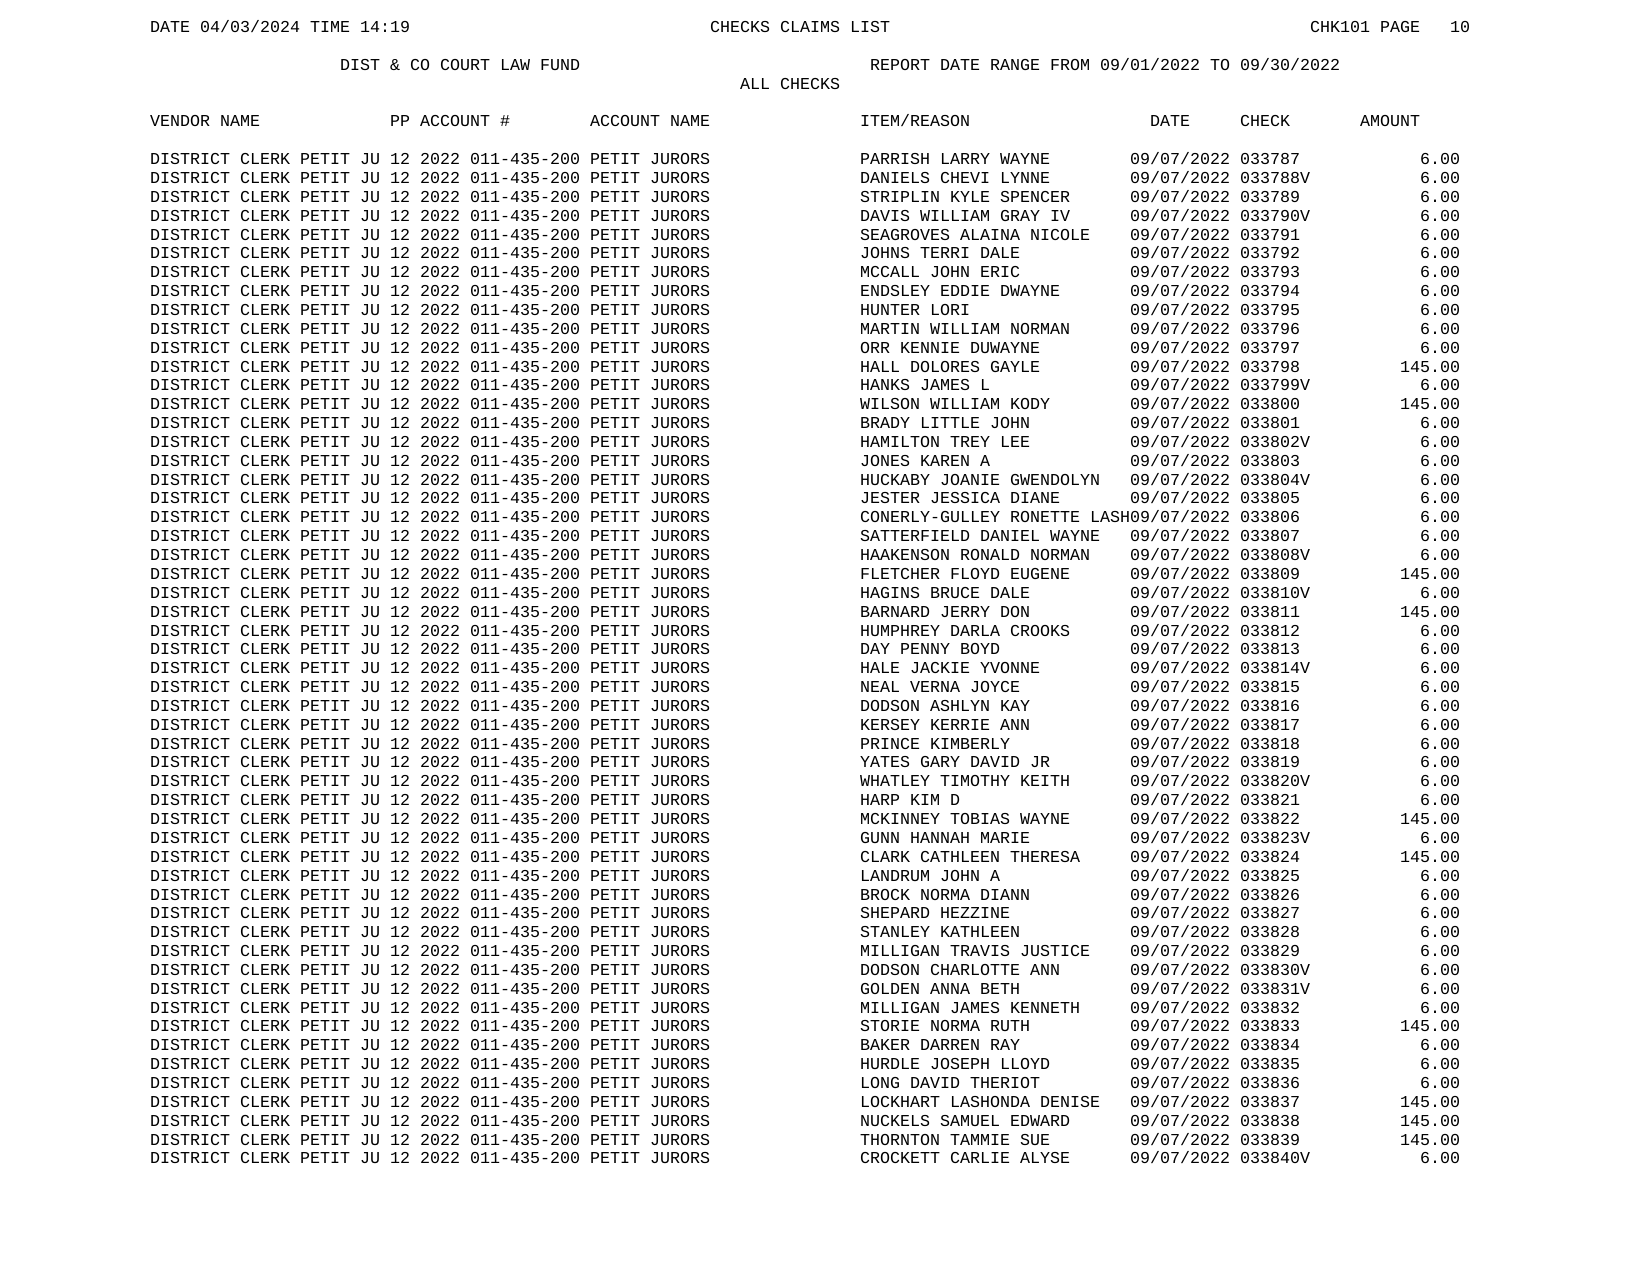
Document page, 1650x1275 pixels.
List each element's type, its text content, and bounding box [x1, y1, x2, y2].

text DISTRICT CLERK PETIT JU 12 2022 011-435-200 PETIT JURORS HARP KIM D 09/07/2022 033821 6.00 [150, 792, 1500, 811]
text DISTRICT CLERK PETIT JU 12 2022 011-435-200 PETIT JURORS HUMPHREY DARLA CROOKS 09/07/2022 033812 6.00 [150, 622, 1500, 641]
text DISTRICT CLERK PETIT JU 12 2022 011-435-200 PETIT JURORS MCCALL JOHN ERIC 09/07/2022 033793 6.00 [150, 264, 1500, 283]
text DISTRICT CLERK PETIT JU 12 2022 011-435-200 PETIT JURORS JESTER JESSICA DIANE 09/07/2022 033805 6.00 [150, 490, 1500, 509]
text DISTRICT CLERK PETIT JU 12 2022 011-435-200 PETIT JURORS MILLIGAN JAMES KENNETH 09/07/2022 033832 6.00 [150, 999, 1500, 1018]
text DISTRICT CLERK PETIT JU 12 2022 011-435-200 PETIT JURORS LANDRUM JOHN A 09/07/2022 033825 6.00 [150, 867, 1500, 886]
text DISTRICT CLERK PETIT JU 12 2022 011-435-200 PETIT JURORS NEAL VERNA JOYCE 09/07/2022 033815 6.00 [150, 679, 1500, 697]
text DISTRICT CLERK PETIT JU 12 2022 011-435-200 PETIT JURORS MILLIGAN TRAVIS JUSTICE 09/07/2022 033829 6.00 [150, 943, 1500, 961]
text DISTRICT CLERK PETIT JU 12 2022 011-435-200 PETIT JURORS WILSON WILLIAM KODY 09/07/2022 033800 145.00 [150, 396, 1500, 415]
text DISTRICT CLERK PETIT JU 12 2022 011-435-200 PETIT JURORS BRADY LITTLE JOHN 09/07/2022 033801 6.00 [150, 415, 1500, 433]
text DISTRICT CLERK PETIT JU 12 2022 011-435-200 PETIT JURORS BARNARD JERRY DON 09/07/2022 033811 145.00 [150, 603, 1500, 622]
text DISTRICT CLERK PETIT JU 12 2022 011-435-200 PETIT JURORS CLARK CATHLEEN THERESA 09/07/2022 033824 145.00 [150, 848, 1500, 867]
text DISTRICT CLERK PETIT JU 12 2022 011-435-200 PETIT JURORS DODSON ASHLYN KAY 09/07/2022 033816 6.00 [150, 697, 1500, 716]
text DISTRICT CLERK PETIT JU 12 2022 011-435-200 PETIT JURORS BROCK NORMA DIANN 09/07/2022 033826 6.00 [150, 886, 1500, 905]
text DISTRICT CLERK PETIT JU 12 2022 011-435-200 PETIT JURORS PRINCE KIMBERLY 09/07/2022 033818 6.00 [150, 735, 1500, 754]
text DISTRICT CLERK PETIT JU 12 2022 011-435-200 PETIT JURORS HUCKABY JOANIE GWENDOLYN 09/07/2022 033804V 6.00 [150, 471, 1500, 490]
text DISTRICT CLERK PETIT JU 12 2022 011-435-200 PETIT JURORS JONES KAREN A 09/07/2022 033803 6.00 [150, 452, 1500, 471]
text DISTRICT CLERK PETIT JU 12 2022 011-435-200 PETIT JURORS GUNN HANNAH MARIE 09/07/2022 033823V 6.00 [150, 829, 1500, 848]
text DISTRICT CLERK PETIT JU 12 2022 011-435-200 PETIT JURORS HAMILTON TREY LEE 09/07/2022 033802V 6.00 [150, 433, 1500, 452]
text DISTRICT CLERK PETIT JU 12 2022 011-435-200 PETIT JURORS KERSEY KERRIE ANN 09/07/2022 033817 6.00 [150, 716, 1500, 735]
text DISTRICT CLERK PETIT JU 12 2022 011-435-200 PETIT JURORS DODSON CHARLOTTE ANN 09/07/2022 033830V 6.00 [150, 961, 1500, 980]
text DISTRICT CLERK PETIT JU 12 2022 011-435-200 PETIT JURORS STRIPLIN KYLE SPENCER 09/07/2022 033789 6.00 [150, 188, 1500, 207]
text DISTRICT CLERK PETIT JU 12 2022 011-435-200 PETIT JURORS HURDLE JOSEPH LLOYD 09/07/2022 033835 6.00 [150, 1056, 1500, 1074]
text DISTRICT CLERK PETIT JU 12 2022 011-435-200 PETIT JURORS WHATLEY TIMOTHY KEITH 09/07/2022 033820V 6.00 [150, 773, 1500, 792]
text DISTRICT CLERK PETIT JU 12 2022 011-435-200 PETIT JURORS LONG DAVID THERIOT 09/07/2022 033836 6.00 [150, 1074, 1500, 1093]
text DISTRICT CLERK PETIT JU 12 2022 011-435-200 PETIT JURORS CROCKETT CARLIE ALYSE 09/07/2022 033840V 6.00 [150, 1150, 1500, 1169]
text DISTRICT CLERK PETIT JU 12 2022 011-435-200 PETIT JURORS PARRISH LARRY WAYNE 09/07/2022 033787 6.00 [150, 151, 1500, 169]
text DATE 04/03/2024 TIME 14:19 CHECKS CLAIMS LIST CHK101 PAGE 10 [150, 19, 1500, 38]
text DISTRICT CLERK PETIT JU 12 2022 011-435-200 PETIT JURORS NUCKELS SAMUEL EDWARD 09/07/2022 033838 145.00 [150, 1112, 1500, 1131]
text DISTRICT CLERK PETIT JU 12 2022 011-435-200 PETIT JURORS THORNTON TAMMIE SUE 09/07/2022 033839 145.00 [150, 1131, 1500, 1150]
text DISTRICT CLERK PETIT JU 12 2022 011-435-200 PETIT JURORS STORIE NORMA RUTH 09/07/2022 033833 145.00 [150, 1018, 1500, 1037]
text DISTRICT CLERK PETIT JU 12 2022 011-435-200 PETIT JURORS HAGINS BRUCE DALE 09/07/2022 033810V 6.00 [150, 584, 1500, 603]
text DISTRICT CLERK PETIT JU 12 2022 011-435-200 PETIT JURORS JOHNS TERRI DALE 09/07/2022 033792 6.00 [150, 245, 1500, 264]
text DISTRICT CLERK PETIT JU 12 2022 011-435-200 PETIT JURORS LOCKHART LASHONDA DENISE 09/07/2022 033837 145.00 [150, 1093, 1500, 1112]
text DISTRICT CLERK PETIT JU 12 2022 011-435-200 PETIT JURORS MCKINNEY TOBIAS WAYNE 09/07/2022 033822 145.00 [150, 811, 1500, 829]
text DISTRICT CLERK PETIT JU 12 2022 011-435-200 PETIT JURORS HAAKENSON RONALD NORMAN 09/07/2022 033808V 6.00 [150, 547, 1500, 566]
text DISTRICT CLERK PETIT JU 12 2022 011-435-200 PETIT JURORS DAY PENNY BOYD 09/07/2022 033813 6.00 [150, 641, 1500, 660]
text DISTRICT CLERK PETIT JU 12 2022 011-435-200 PETIT JURORS SATTERFIELD DANIEL WAYNE 09/07/2022 033807 6.00 [150, 528, 1500, 547]
text VENDOR NAME PP ACCOUNT # ACCOUNT NAME ITEM/REASON DATE CHECK AMOUNT [150, 113, 1500, 132]
text DISTRICT CLERK PETIT JU 12 2022 011-435-200 PETIT JURORS ORR KENNIE DUWAYNE 09/07/2022 033797 6.00 [150, 339, 1500, 358]
text DIST & CO COURT LAW FUND REPORT DATE RANGE FROM 09/01/2022 TO 09/30/2022 [150, 56, 1500, 75]
text DISTRICT CLERK PETIT JU 12 2022 011-435-200 PETIT JURORS HANKS JAMES L 09/07/2022 033799V 6.00 [150, 377, 1500, 396]
text DISTRICT CLERK PETIT JU 12 2022 011-435-200 PETIT JURORS STANLEY KATHLEEN 09/07/2022 033828 6.00 [150, 924, 1500, 943]
text DISTRICT CLERK PETIT JU 12 2022 011-435-200 PETIT JURORS CONERLY-GULLEY RONETTE LASH09/07/2022 033806 6.00 [150, 509, 1500, 528]
text ALL CHECKS [150, 75, 1500, 94]
text DISTRICT CLERK PETIT JU 12 2022 011-435-200 PETIT JURORS SEAGROVES ALAINA NICOLE 09/07/2022 033791 6.00 [150, 226, 1500, 245]
text DISTRICT CLERK PETIT JU 12 2022 011-435-200 PETIT JURORS BAKER DARREN RAY 09/07/2022 033834 6.00 [150, 1037, 1500, 1056]
text DISTRICT CLERK PETIT JU 12 2022 011-435-200 PETIT JURORS HALL DOLORES GAYLE 09/07/2022 033798 145.00 [150, 358, 1500, 377]
text DISTRICT CLERK PETIT JU 12 2022 011-435-200 PETIT JURORS SHEPARD HEZZINE 09/07/2022 033827 6.00 [150, 905, 1500, 924]
text DISTRICT CLERK PETIT JU 12 2022 011-435-200 PETIT JURORS HALE JACKIE YVONNE 09/07/2022 033814V 6.00 [150, 660, 1500, 679]
text DISTRICT CLERK PETIT JU 12 2022 011-435-200 PETIT JURORS FLETCHER FLOYD EUGENE 09/07/2022 033809 145.00 [150, 566, 1500, 584]
text DISTRICT CLERK PETIT JU 12 2022 011-435-200 PETIT JURORS YATES GARY DAVID JR 09/07/2022 033819 6.00 [150, 754, 1500, 773]
text DISTRICT CLERK PETIT JU 12 2022 011-435-200 PETIT JURORS DANIELS CHEVI LYNNE 09/07/2022 033788V 6.00 [150, 169, 1500, 188]
text DISTRICT CLERK PETIT JU 12 2022 011-435-200 PETIT JURORS DAVIS WILLIAM GRAY IV 09/07/2022 033790V 6.00 [150, 207, 1500, 226]
text DISTRICT CLERK PETIT JU 12 2022 011-435-200 PETIT JURORS MARTIN WILLIAM NORMAN 09/07/2022 033796 6.00 [150, 320, 1500, 339]
text DISTRICT CLERK PETIT JU 12 2022 011-435-200 PETIT JURORS HUNTER LORI 09/07/2022 033795 6.00 [150, 302, 1500, 320]
text DISTRICT CLERK PETIT JU 12 2022 011-435-200 PETIT JURORS GOLDEN ANNA BETH 09/07/2022 033831V 6.00 [150, 980, 1500, 999]
text DISTRICT CLERK PETIT JU 12 2022 011-435-200 PETIT JURORS ENDSLEY EDDIE DWAYNE 09/07/2022 033794 6.00 [150, 283, 1500, 302]
